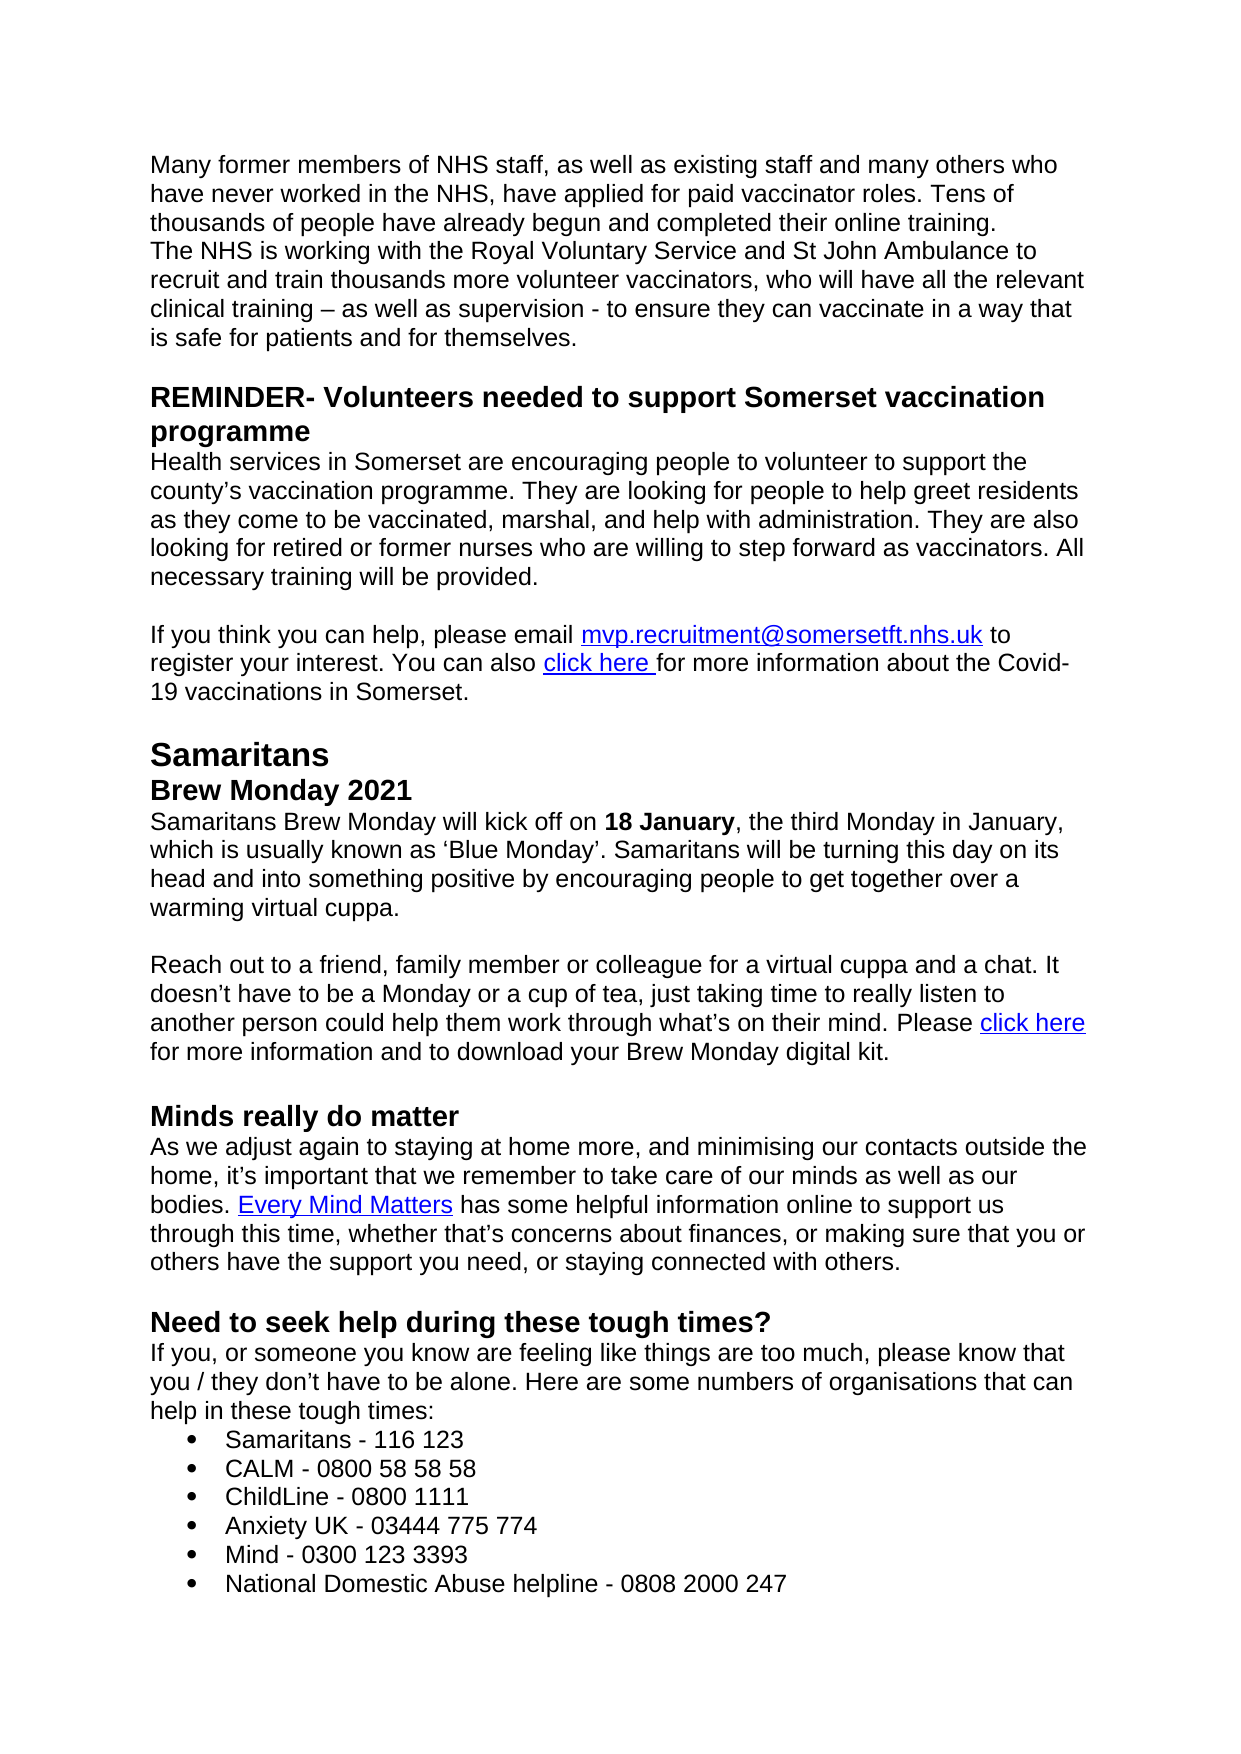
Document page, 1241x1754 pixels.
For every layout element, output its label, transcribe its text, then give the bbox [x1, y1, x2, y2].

text Many former members of NHS staff, as well as existing staff and many others who have never worked in the NHS, have applied for paid vaccinator roles. Tens of thousands of people have already begun and completed their online training. [150, 150, 1090, 236]
list ChildLine - 0800 1111 [187, 1482, 1090, 1511]
list CALM - 0800 58 58 58 [187, 1453, 1090, 1482]
text If you think you can help, please email mvp.recruitment@somersetft.nhs.uk to register your interest. You can also click here for more information about the Covid-19 vaccinations in Somerset. [150, 619, 1090, 706]
text Samaritans Brew Monday will kick off on 18 January, the third Monday in January, which is usually known as ‘Blue Monday’. Samaritans will be turning this day on its head and into something positive by encouraging people to get together over a warming virtual cuppa. Reach out to a friend, family member or colleague for a virtual cuppa and a chat. It doesn’t have to be a Monday or a cup of tea, just taking time to really listen to another person could help them work through what’s on their mind. ​Please click here for more information and to download your Brew Monday digital kit. [150, 807, 1090, 1065]
text Minds really do matter [150, 1099, 1090, 1132]
text Brew Monday 2021 [150, 773, 1090, 807]
text The NHS is working with the Royal Voluntary Service and St John Ambulance to recruit and train thousands more volunteer vaccinators, who will have all the relevant clinical training – as well as supervision - to ensure they can vaccinate in a way that is safe for patients and for themselves. [150, 236, 1090, 351]
text Samaritans [150, 734, 1090, 773]
text Need to seek help during these tough times? [150, 1305, 1090, 1338]
text If you, or someone you know are feeling like things are too much, please know that you / they don’t have to be alone. Here are some numbers of organisations that can help in these tough times: [150, 1338, 1090, 1425]
list Mind - 0300 123 3393 [187, 1540, 1090, 1569]
text REMINDER- Volunteers needed to support Somerset vaccination programme [150, 380, 1090, 447]
list Anxiety UK - 03444 775 774 [187, 1511, 1090, 1540]
text Health services in Somerset are encouraging people to volunteer to support the county’s vaccination programme. They are looking for people to help greet residents as they come to be vaccinated, marshal, and help with administration. They are also looking for retired or former nurses who are willing to step forward as vaccinators. All necessary training will be provided. [150, 447, 1090, 591]
list Samaritans - 116 123 [187, 1425, 1090, 1453]
list National Domestic Abuse helpline - 0808 2000 247 [187, 1569, 1090, 1598]
text As we adjust again to staying at home more, and minimising our contacts outside the home, it’s important that we remember to take care of our minds as well as our bodies. Every Mind Matters has some helpful information online to support us through this time, whether that’s concerns about finances, or making sure that you or others have the support you need, or staying connected with others. [150, 1132, 1090, 1276]
